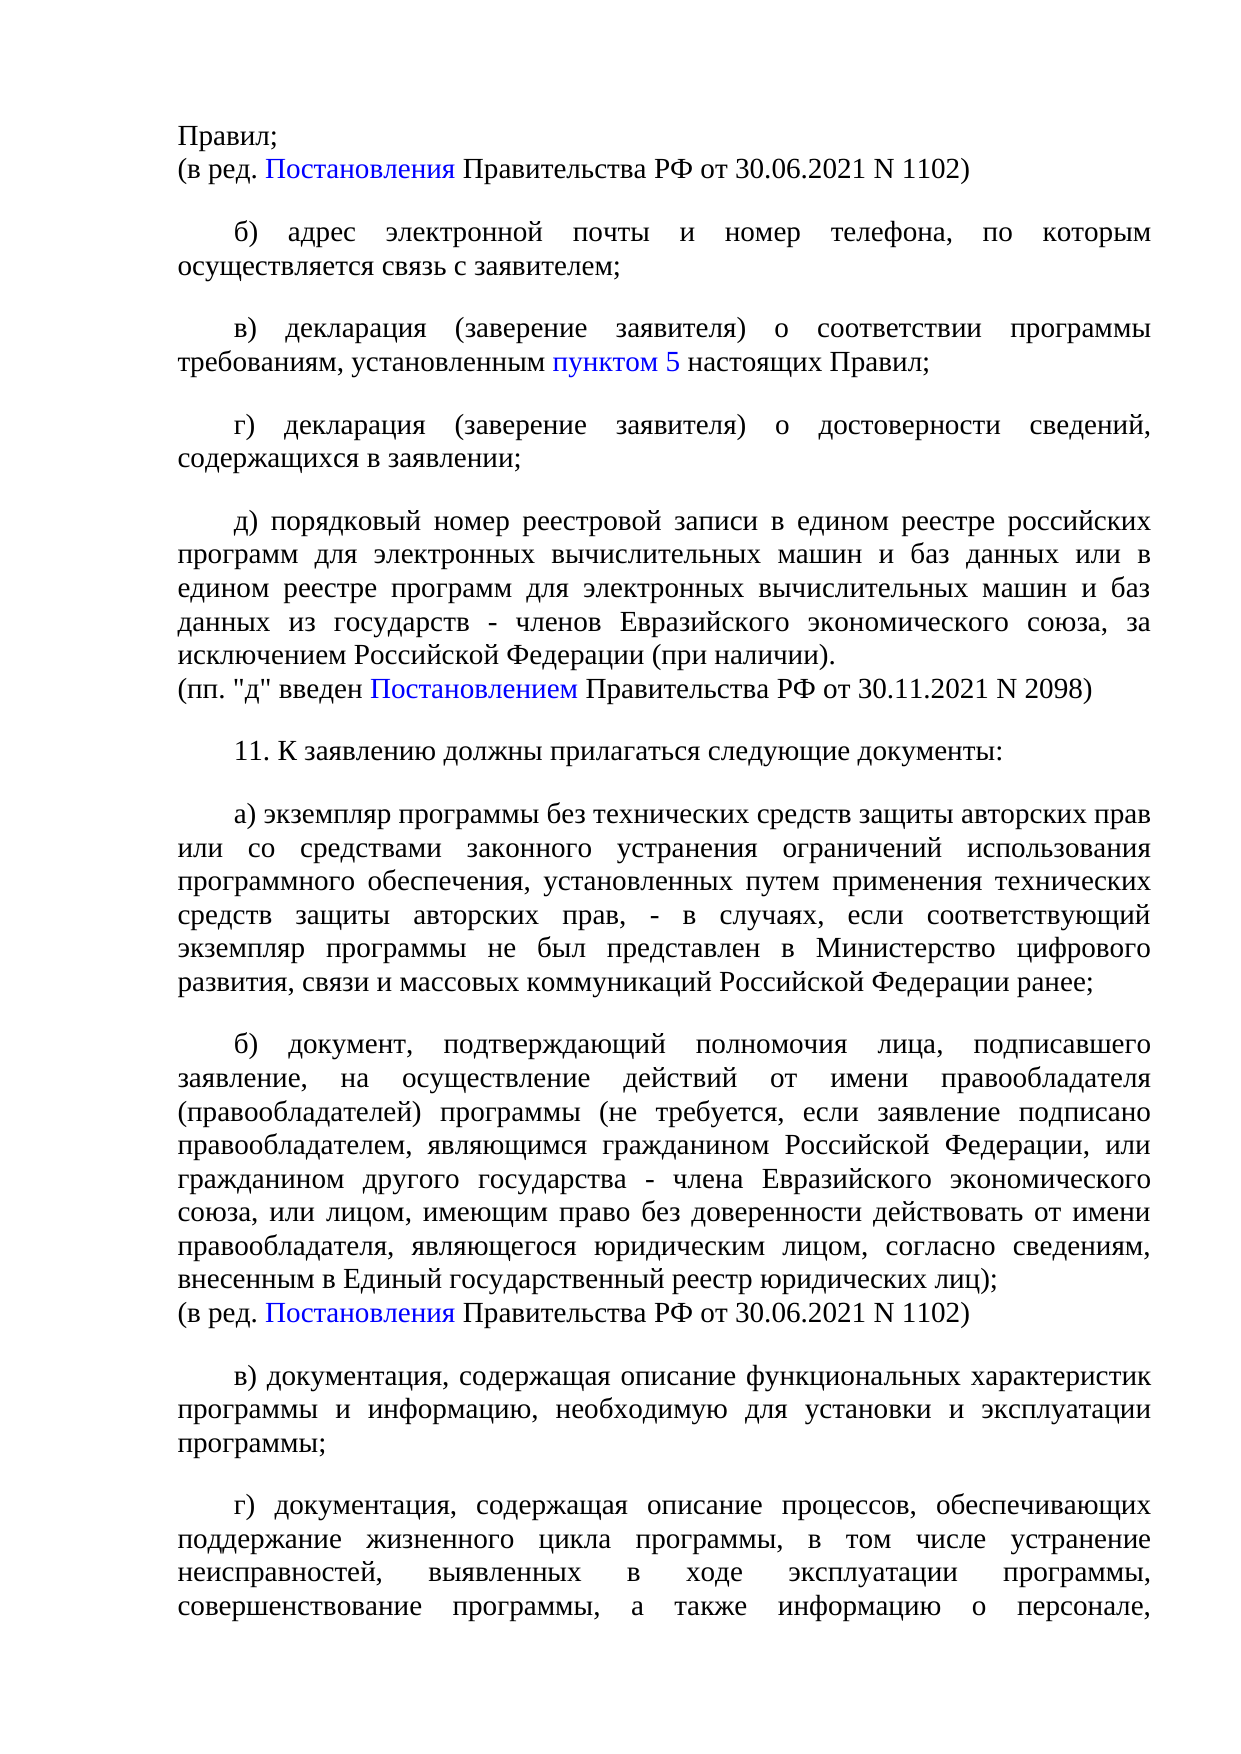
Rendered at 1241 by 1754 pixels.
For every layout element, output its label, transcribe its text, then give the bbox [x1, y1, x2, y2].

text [177, 118, 1152, 152]
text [177, 1487, 1152, 1622]
text в) документация, содержащая описание функциональных характеристик программы и информацию, необходимую для установки и эксплуатации программы; [177, 1358, 1152, 1458]
text (пп. "д" введен Постановлением Правительства РФ от 30.11.2021 N 2098) [177, 671, 1152, 704]
text (в ред. Постановления Правительства РФ от 30.06.2021 N 1102) [177, 1295, 1152, 1328]
text б) документ, подтверждающий полномочия лица, подписавшего заявление, на осуществление действий от имени правообладателя (правообладателей) программы (не требуется, если заявление подписано правообладателем, являющимся гражданином Российской Федерации, или гражданином другого государства - члена Евразийского экономического союза, или лицом, имеющим право без доверенности действовать от имени правообладателя, являющегося юридическим лицом, согласно сведениям, внесенным в Единый государственный реестр юридических лиц); [177, 1027, 1152, 1295]
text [177, 152, 1152, 185]
text г) декларация (заверение заявителя) о достоверности сведений, содержащихся в заявлении; [177, 407, 1152, 474]
text 11. К заявлению должны прилагаться следующие документы: [177, 733, 1152, 767]
text д) порядковый номер реестровой записи в едином реестре российских программ для электронных вычислительных машин и баз данных или в едином реестре программ для электронных вычислительных машин и баз данных из государств - членов Евразийского экономического союза, за исключением Российской Федерации (при наличии). [177, 503, 1152, 671]
text б) адрес электронной почты и номер телефона, по которым осуществляется связь с заявителем; [177, 214, 1152, 281]
text в) декларация (заверение заявителя) о соответствии программы требованиям, установленным пунктом 5 настоящих Правил; [177, 311, 1152, 378]
text а) экземпляр программы без технических средств защиты авторских прав или со средствами законного устранения ограничений использования программного обеспечения, установленных путем применения технических средств защиты авторских прав, - в случаях, если соответствующий экземпляр программы не был представлен в Министерство цифрового развития, связи и массовых коммуникаций Российской Федерации ранее; [177, 796, 1152, 997]
